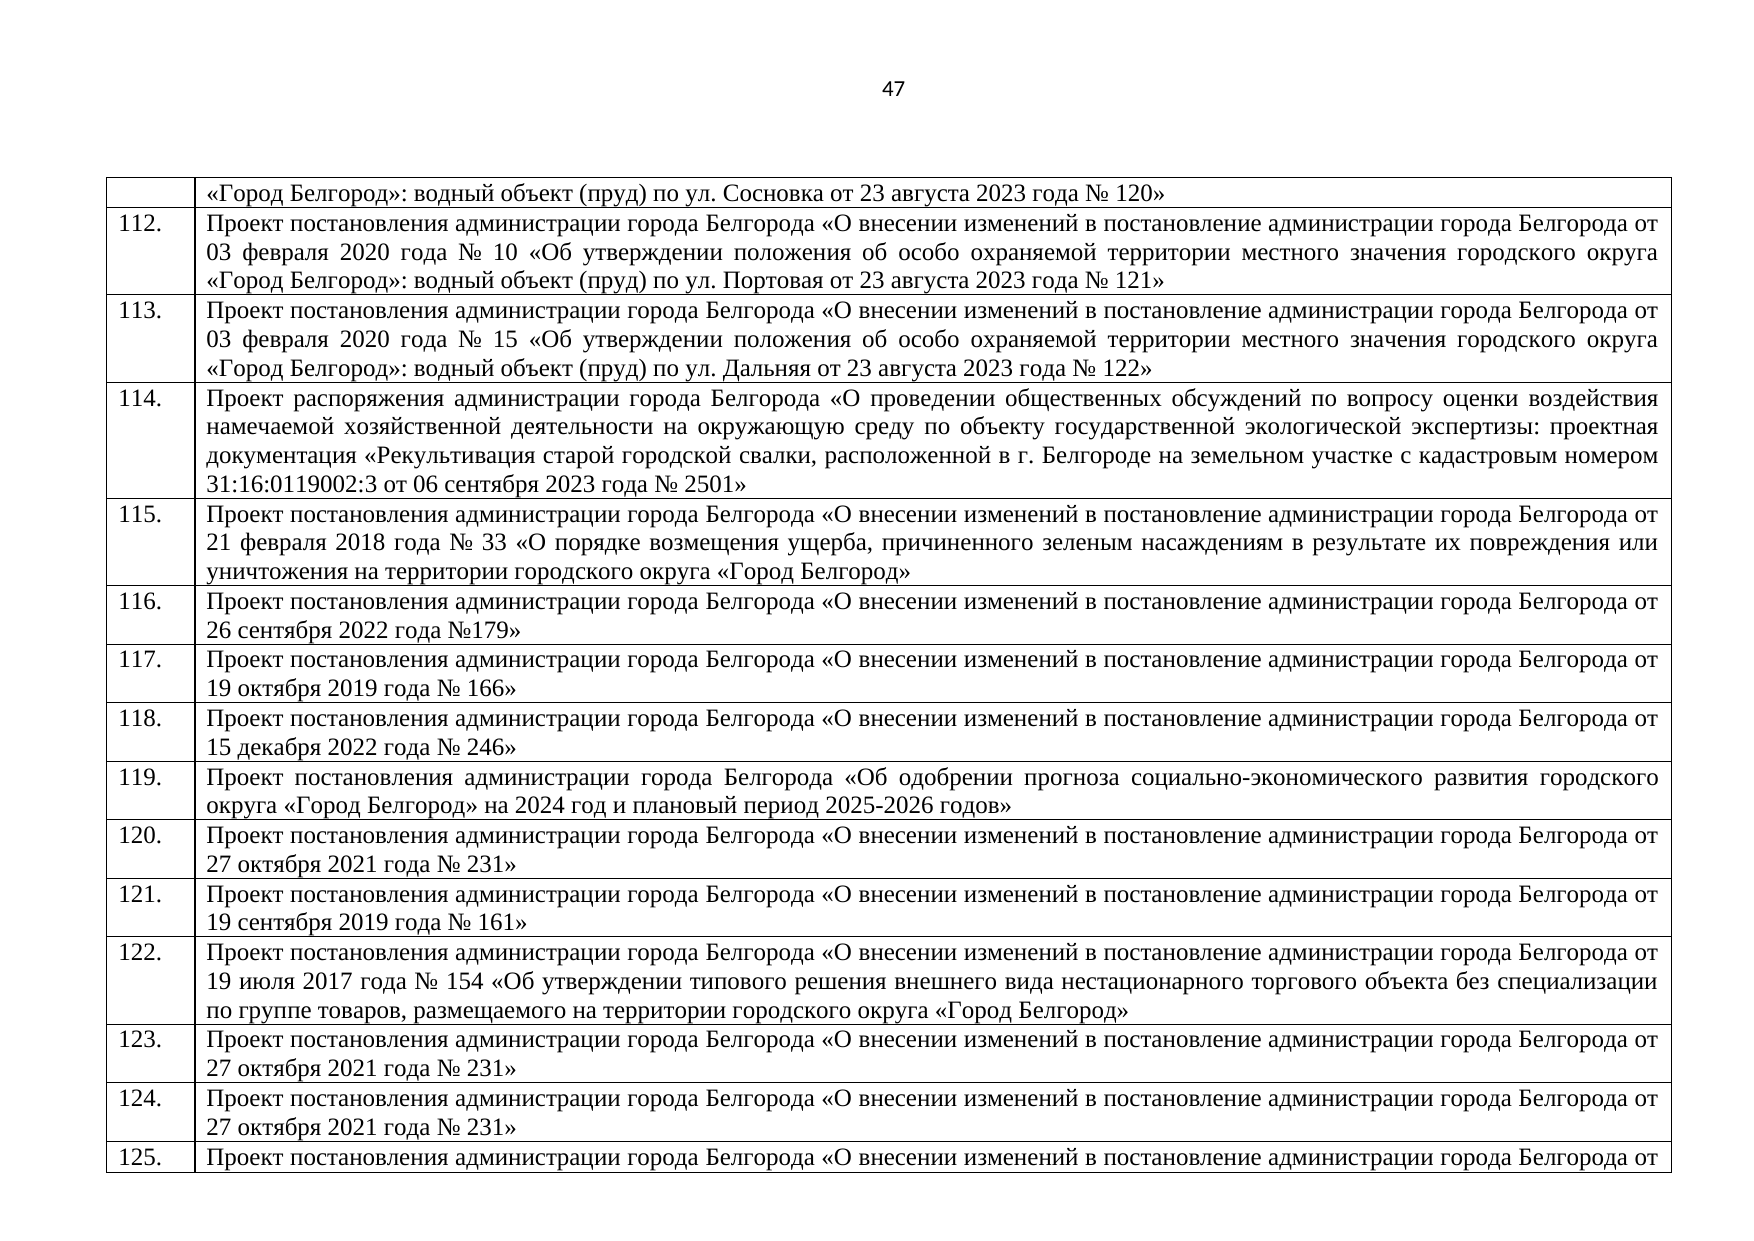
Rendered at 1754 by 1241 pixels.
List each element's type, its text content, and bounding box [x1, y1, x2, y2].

table_cell Проект постановления администрации города Белгорода «О внесении изменений в постановление администрации города Белгорода от 03 февраля 2020 года № 15 «Об утверждении положения об особо охраняемой территории местного значения городского округа «Город Белгород»: водный объект (пруд) по ул. Дальняя от 23 августа 2023 года № 122» [196, 295, 1671, 382]
table_cell [107, 586, 194, 643]
table_cell [107, 295, 194, 382]
table_cell [107, 499, 194, 585]
table_cell [107, 1142, 194, 1172]
table_cell Проект постановления администрации города Белгорода «О внесении изменений в постановление администрации города Белгорода от 03 февраля 2020 года № 10 «Об утверждении положения об особо охраняемой территории местного значения городского округа «Город Белгород»: водный объект (пруд) по ул. Портовая от 23 августа 2023 года № 121» [196, 208, 1671, 294]
table_cell Проект постановления администрации города Белгорода «О внесении изменений в постановление администрации города Белгорода от 27 октября 2021 года № 231» [196, 1083, 1671, 1141]
table_cell [107, 820, 194, 878]
table_cell [107, 178, 194, 207]
table_cell [107, 937, 194, 1023]
table_cell Проект постановления администрации города Белгорода «О внесении изменений в постановление администрации города Белгорода от 27 октября 2021 года № 231» [196, 1025, 1671, 1082]
table_cell [107, 703, 194, 761]
table_cell [107, 208, 194, 294]
table_cell [107, 1083, 194, 1141]
table_cell [107, 1025, 194, 1082]
table_cell [107, 645, 194, 702]
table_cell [196, 1142, 1671, 1172]
table_cell [107, 879, 194, 936]
table_cell Проект постановления администрации города Белгорода «О внесении изменений в постановление администрации города Белгорода от 21 февраля 2018 года № 33 «О порядке возмещения ущерба, причиненного зеленым насаждениям в результате их повреждения или уничтожения на территории городского округа «Город Белгород» [196, 499, 1671, 585]
table_cell [107, 383, 194, 498]
table_cell Проект постановления администрации города Белгорода «О внесении изменений в постановление администрации города Белгорода от 27 октября 2021 года № 231» [196, 820, 1671, 878]
table_cell Проект постановления администрации города Белгорода «О внесении изменений в постановление администрации города Белгорода от 19 июля 2017 года № 154 «Об утверждении типового решения внешнего вида нестационарного торгового объекта без специализации по группе товаров, размещаемого на территории городского округа «Город Белгород» [196, 937, 1671, 1023]
table_cell Проект постановления администрации города Белгорода «Об одобрении прогноза социально-экономического развития городского округа «Город Белгород» на 2024 год и плановый период 2025-2026 годов» [196, 762, 1671, 819]
table_cell Проект постановления администрации города Белгорода «О внесении изменений в постановление администрации города Белгорода от 26 сентября 2022 года №179» [196, 586, 1671, 643]
table_cell Проект постановления администрации города Белгорода «О внесении изменений в постановление администрации города Белгорода от 15 декабря 2022 года № 246» [196, 703, 1671, 761]
table_cell [107, 762, 194, 819]
table_cell Проект постановления администрации города Белгорода «О внесении изменений в постановление администрации города Белгорода от 19 октября 2019 года № 166» [196, 645, 1671, 702]
table_cell Проект распоряжения администрации города Белгорода «О проведении общественных обсуждений по вопросу оценки воздействия намечаемой хозяйственной деятельности на окружающую среду по объекту государственной экологической экспертизы: проектная документация «Рекультивация старой городской свалки, расположенной в г. Белгороде на земельном участке с кадастровым номером 31:16:0119002:3 от 06 сентября 2023 года № 2501» [196, 383, 1671, 498]
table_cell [196, 178, 1671, 207]
